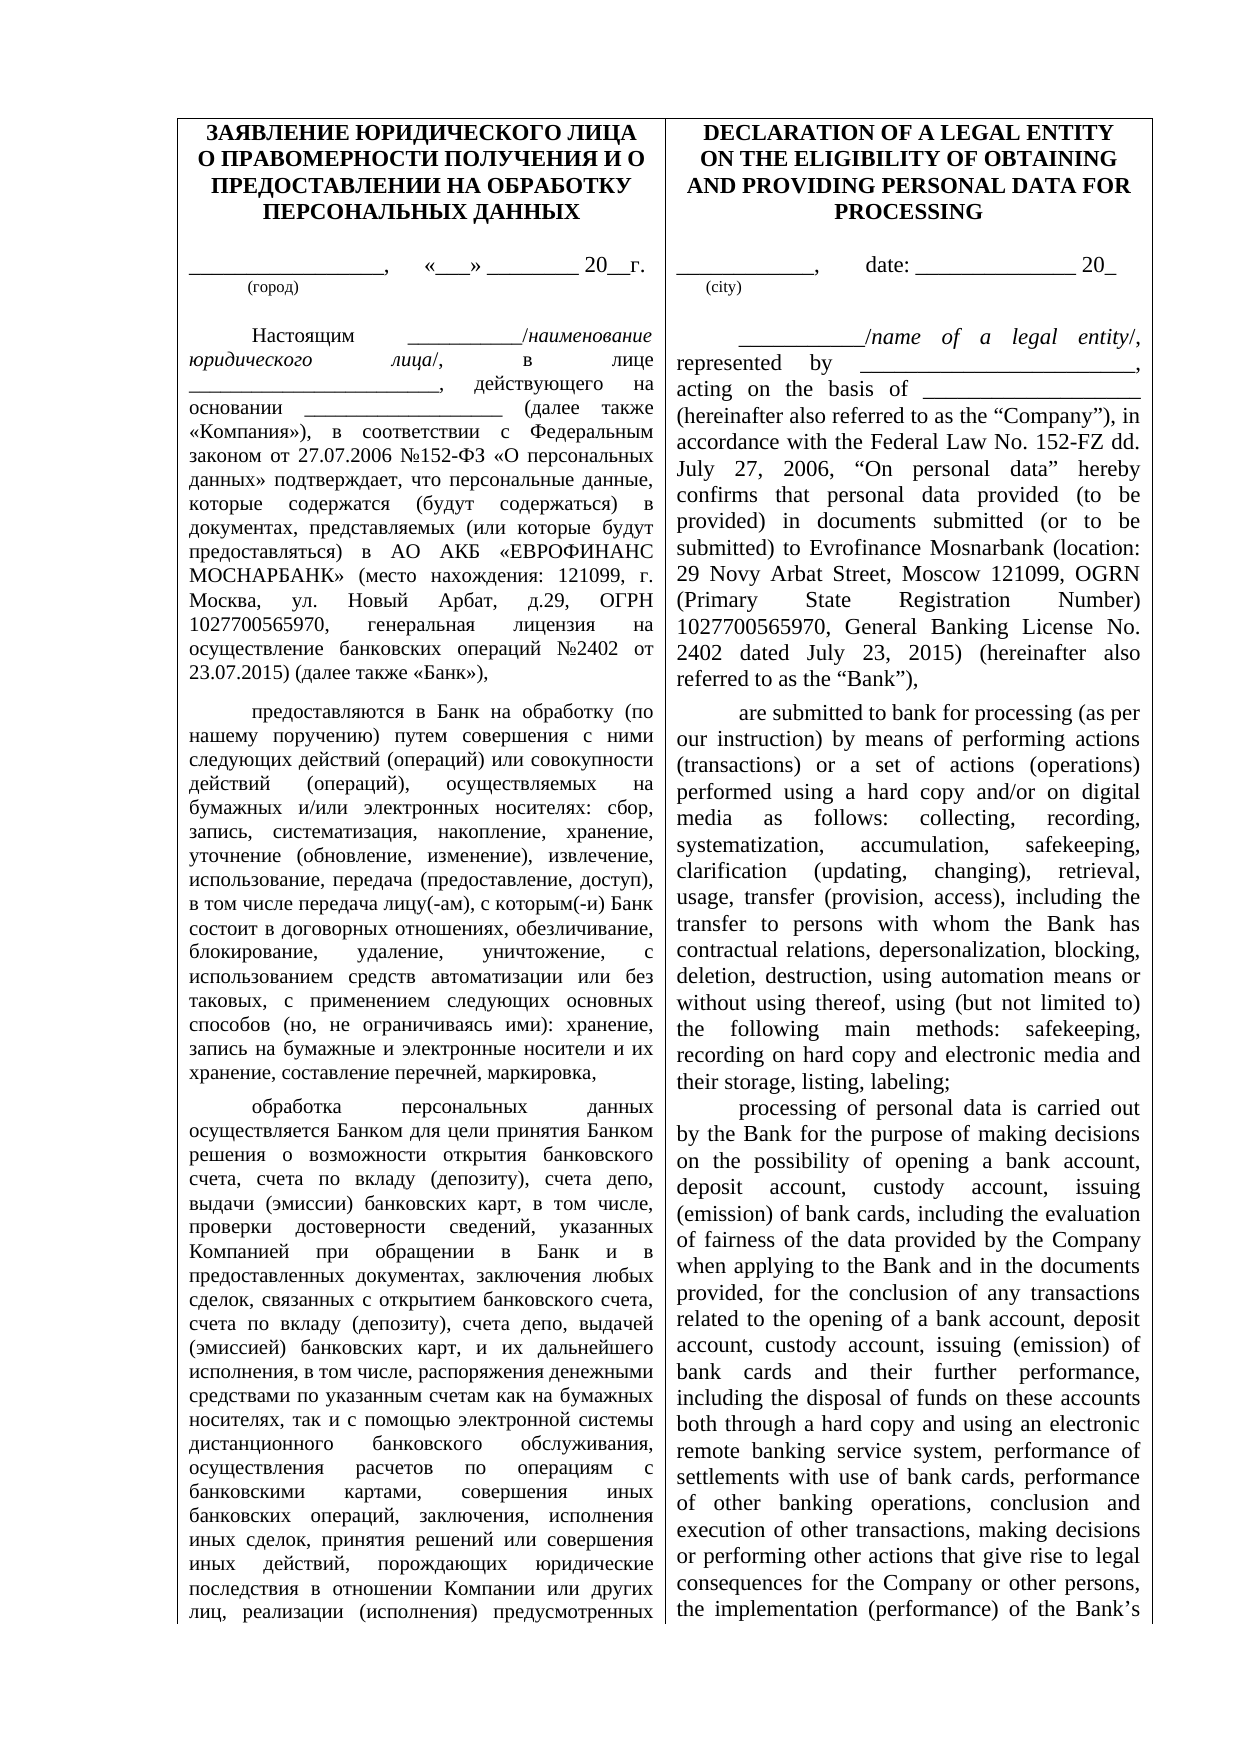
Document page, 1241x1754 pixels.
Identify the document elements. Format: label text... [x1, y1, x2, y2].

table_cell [178, 1094, 665, 1623]
table_cell _________________, «___» ________ 20__г. (город) [178, 225, 665, 323]
table_cell Настоящим ___________/наименование юридического лица/, в лице ________________________, действующего на основании ___________________ (далее также «Компания»), в соответствии с Федеральным законом от 27.07.2006 №152-ФЗ «О персональных данных» подтверждает, что персональные данные, которые содержатся (будут содержаться) в документах, представляемых (или которые будут предоставляться) в АО АКБ «ЕВРОФИНАНС МОСНАРБАНК» (место нахождения: 121099, г. Москва, ул. Новый Арбат, д.29, ОГРН 1027700565970, генеральная лицензия на осуществление банковских операций №2402 от 23.07.2015) (далее также «Банк»), [178, 323, 665, 699]
table_cell ON THE ELIGIBILITY OF OBTAINING AND PROVIDING PERSONAL DATA FOR PROCESSING [666, 146, 1152, 224]
table_cell are submitted to bank for processing (as per our instruction) by means of performing actions (transactions) or a set of actions (operations) performed using a hard copy and/or on digital media as follows: collecting, recording, systematization, accumulation, safekeeping, clarification (updating, changing), retrieval, usage, transfer (provision, access), including the transfer to persons with whom the Bank has contractual relations, depersonalization, blocking, deletion, destruction, using automation means or without using thereof, using (but not limited to) the following main methods: safekeeping, recording on hard copy and electronic media and their storage, listing, labeling; [666, 699, 1152, 1094]
table_header ЗАЯВЛЕНИЕ ЮРИДИЧЕСКОГО ЛИЦА [178, 119, 665, 146]
table_cell О ПРАВОМЕРНОСТИ ПОЛУЧЕНИЯ И О ПРЕДОСТАВЛЕНИИ НА ОБРАБОТКУ ПЕРСОНАЛЬНЫХ ДАННЫХ [178, 146, 665, 224]
table_cell предоставляются в Банк на обработку (по нашему поручению) путем совершения с ними следующих действий (операций) или совокупности действий (операций), осуществляемых на бумажных и/или электронных носителях: сбор, запись, систематизация, накопление, хранение, уточнение (обновление, изменение), извлечение, использование, передача (предоставление, доступ), в том числе передача лицу(-ам), с которым(-и) Банк состоит в договорных отношениях, обезличивание, блокирование, удаление, уничтожение, с использованием средств автоматизации или без таковых, с применением следующих основных способов (но, не ограничиваясь ими): хранение, запись на бумажные и электронные носители и их хранение, составление перечней, маркировка, [178, 699, 665, 1094]
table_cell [666, 1094, 1152, 1623]
table_cell ___________/name of a legal entity/, represented by ________________________, acting on the basis of ___________________ (hereinafter also referred to as the “Company”), in accordance with the Federal Law No. 152-FZ dd. July 27, 2006, “On personal data” hereby confirms that personal data provided (to be provided) in documents submitted (or to be submitted) to Evrofinance Mosnarbank (location: 29 Novy Arbat Street, Moscow 121099, OGRN (Primary State Registration Number) 1027700565970, General Banking License No. 2402 dated July 23, 2015) (hereinafter also referred to as the “Bank”), [666, 323, 1152, 699]
table_header DECLARATION OF A LEGAL ENTITY [666, 119, 1152, 146]
table_cell ____________, date: ______________ 20_ (city) [666, 225, 1152, 323]
